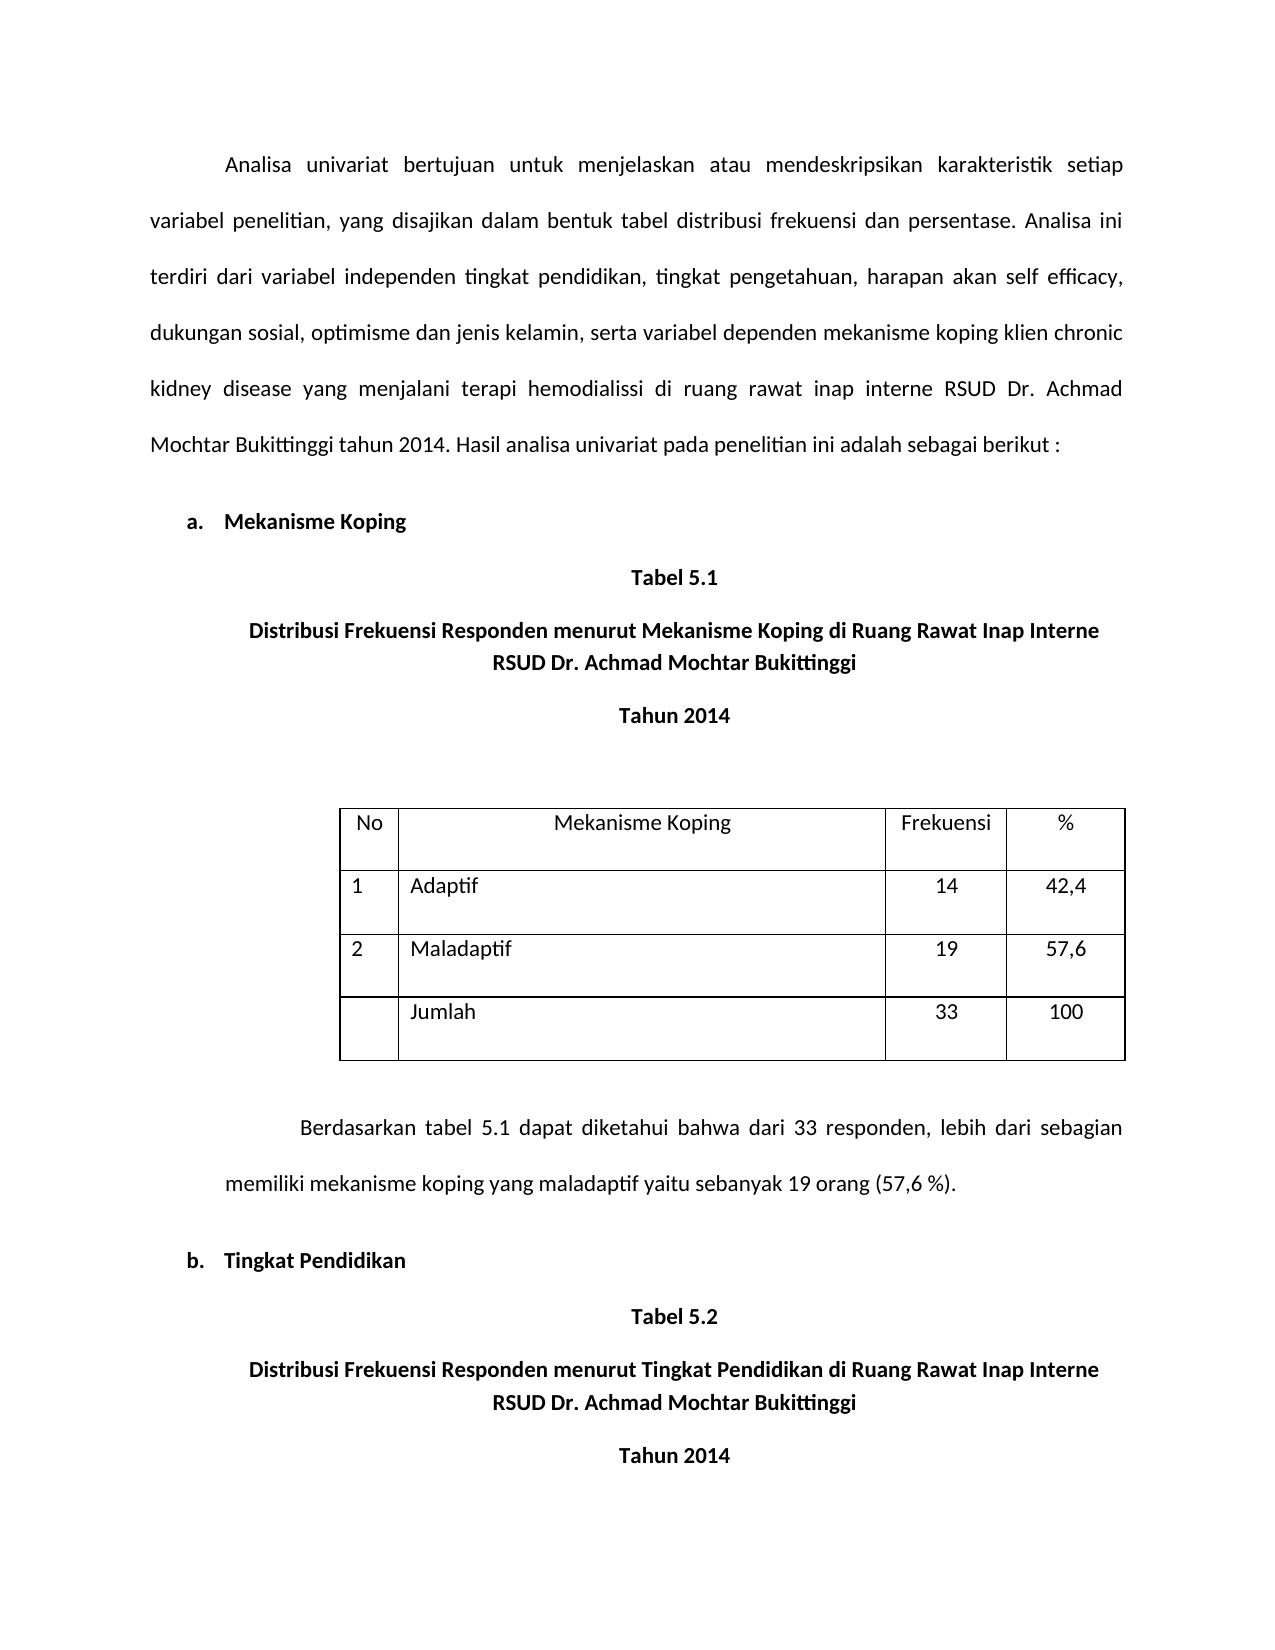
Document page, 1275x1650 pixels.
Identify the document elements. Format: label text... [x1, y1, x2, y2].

text Distribusi Frekuensi Responden menurut Tingkat Pendidikan di Ruang Rawat Inap Interne RSUD Dr. Achmad Mochtar Bukittinggi [224, 1356, 1125, 1416]
list Mekanisme Koping [186, 507, 1125, 535]
text Tahun 2014 [224, 1441, 1125, 1469]
table_cell 14 [886, 871, 1006, 933]
text Analisa univariat bertujuan untuk menjelaskan atau mendeskripsikan karakteristik setiap variabel penelitian, yang disajikan dalam bentuk tabel distribusi frekuensi dan persentase. Analisa ini terdiri dari variabel independen tingkat pendidikan, tingkat pengetahuan, harapan akan self efficacy, dukungan sosial, optimisme dan jenis kelamin, serta variabel dependen mekanisme koping klien chronic kidney disease yang menjalani terapi hemodialissi di ruang rawat inap interne RSUD Dr. Achmad Mochtar Bukittinggi tahun 2014. Hasil analisa univariat pada penelitian ini adalah sebagai berikut : [150, 150, 1125, 458]
table_cell 33 [886, 998, 1006, 1059]
table_header Frekuensi [886, 809, 1006, 870]
text Berdasarkan tabel 5.1 dapat diketahui bahwa dari 33 responden, lebih dari sebagian memiliki mekanisme koping yang maladaptif yaitu sebanyak 19 orang (57,6 %). [225, 1113, 1125, 1198]
table_cell Adaptif [399, 871, 885, 933]
table_header % [1007, 809, 1124, 870]
table_cell 2 [341, 935, 398, 996]
table_header Mekanisme Koping [399, 809, 885, 870]
text Tabel 5.1 [224, 563, 1125, 591]
table_cell 100 [1007, 998, 1124, 1059]
table_cell 1 [341, 871, 398, 933]
table_cell [341, 998, 398, 1059]
table_cell Jumlah [399, 998, 885, 1059]
text Distribusi Frekuensi Responden menurut Mekanisme Koping di Ruang Rawat Inap Interne RSUD Dr. Achmad Mochtar Bukittinggi [224, 616, 1125, 676]
text Tahun 2014 [224, 701, 1125, 729]
table_cell 19 [886, 935, 1006, 996]
table_header No [341, 809, 398, 870]
text Tabel 5.2 [224, 1302, 1125, 1331]
table_cell Maladaptif [399, 935, 885, 996]
table_cell 57,6 [1007, 935, 1124, 996]
table_cell 42,4 [1007, 871, 1124, 933]
list Tingkat Pendidikan [186, 1246, 1125, 1274]
